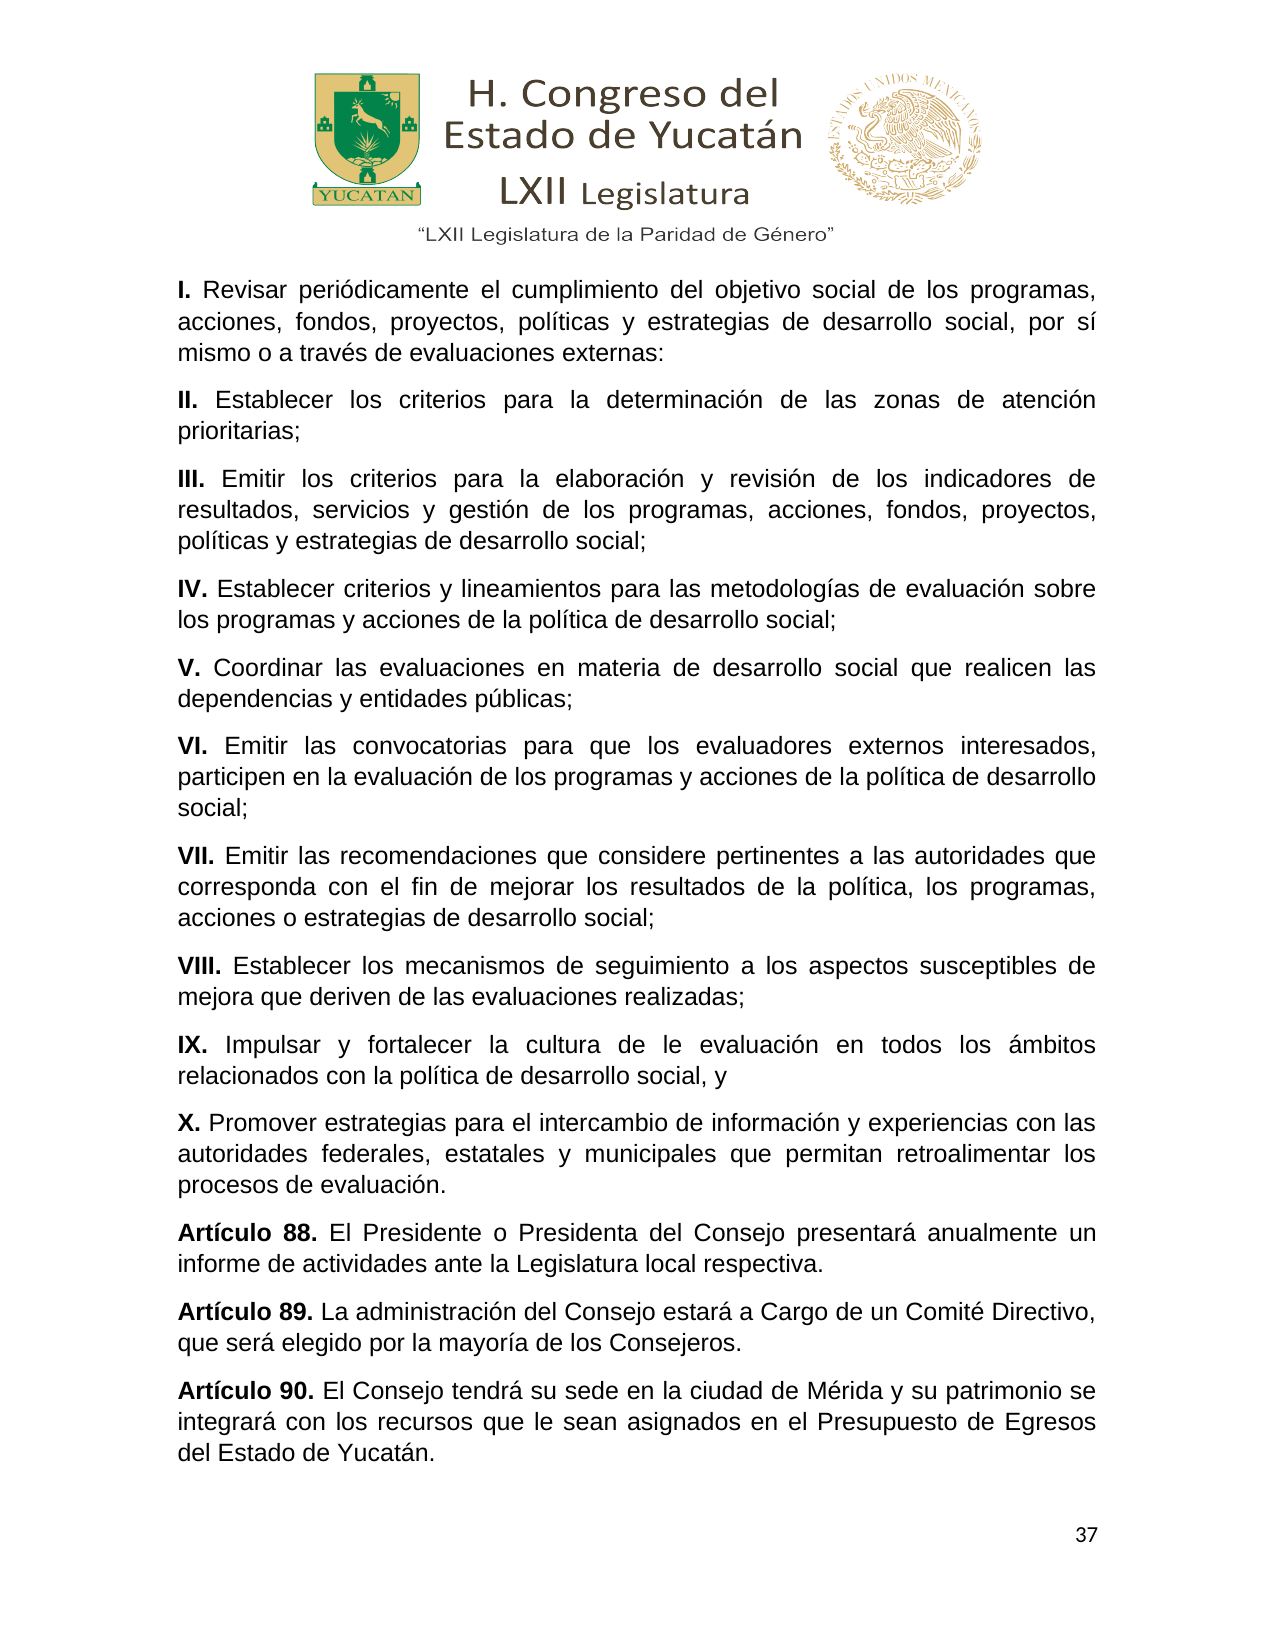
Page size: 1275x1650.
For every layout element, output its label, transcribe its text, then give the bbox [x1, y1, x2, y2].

text V. Coordinar las evaluaciones en materia de desarrollo social que realicen las dependencias y entidades públicas; [177, 652, 1098, 712]
text Artículo 88. El Presidente o Presidenta del Consejo presentará anualmente un informe de actividades ante la Legislatura local respectiva. [177, 1218, 1098, 1278]
text II. Establecer los criterios para la determinación de las zonas de atención prioritarias; [177, 385, 1098, 445]
picture [293, 73, 982, 276]
text VIII. Establecer los mecanismos de seguimiento a los aspectos susceptibles de mejora que deriven de las evaluaciones realizadas; [177, 951, 1098, 1011]
text VI. Emitir las convocatorias para que los evaluadores externos interesados, participen en la evaluación de los programas y acciones de la política de desarrollo social; [177, 731, 1098, 822]
text III. Emitir los criterios para la elaboración y revisión de los indicadores de resultados, servicios y gestión de los programas, acciones, fondos, proyectos, políticas y estrategias de desarrollo social; [177, 464, 1098, 555]
text IX. Impulsar y fortalecer la cultura de le evaluación en todos los ámbitos relacionados con la política de desarrollo social, y [177, 1029, 1098, 1089]
text VII. Emitir las recomendaciones que considere pertinentes a las autoridades que corresponda con el fin de mejorar los resultados de la política, los programas, acciones o estrategias de desarrollo social; [177, 841, 1098, 932]
text IV. Establecer criterios y lineamientos para las metodologías de evaluación sobre los programas y acciones de la política de desarrollo social; [177, 574, 1098, 633]
text X. Promover estrategias para el intercambio de información y experiencias con las autoridades federales, estatales y municipales que permitan retroalimentar los procesos de evaluación. [177, 1108, 1098, 1199]
text Artículo 90. El Consejo tendrá su sede en la ciudad de Mérida y su patrimonio se integrará con los recursos que le sean asignados en el Presupuesto de Egresos del Estado de Yucatán. [177, 1376, 1098, 1466]
text I. Revisar periódicamente el cumplimiento del objetivo social de los programas, acciones, fondos, proyectos, políticas y estrategias de desarrollo social, por sí mismo o a través de evaluaciones externas: [177, 275, 1098, 366]
text Artículo 89. La administración del Consejo estará a Cargo de un Comité Directivo, que será elegido por la mayoría de los Consejeros. [177, 1297, 1098, 1357]
